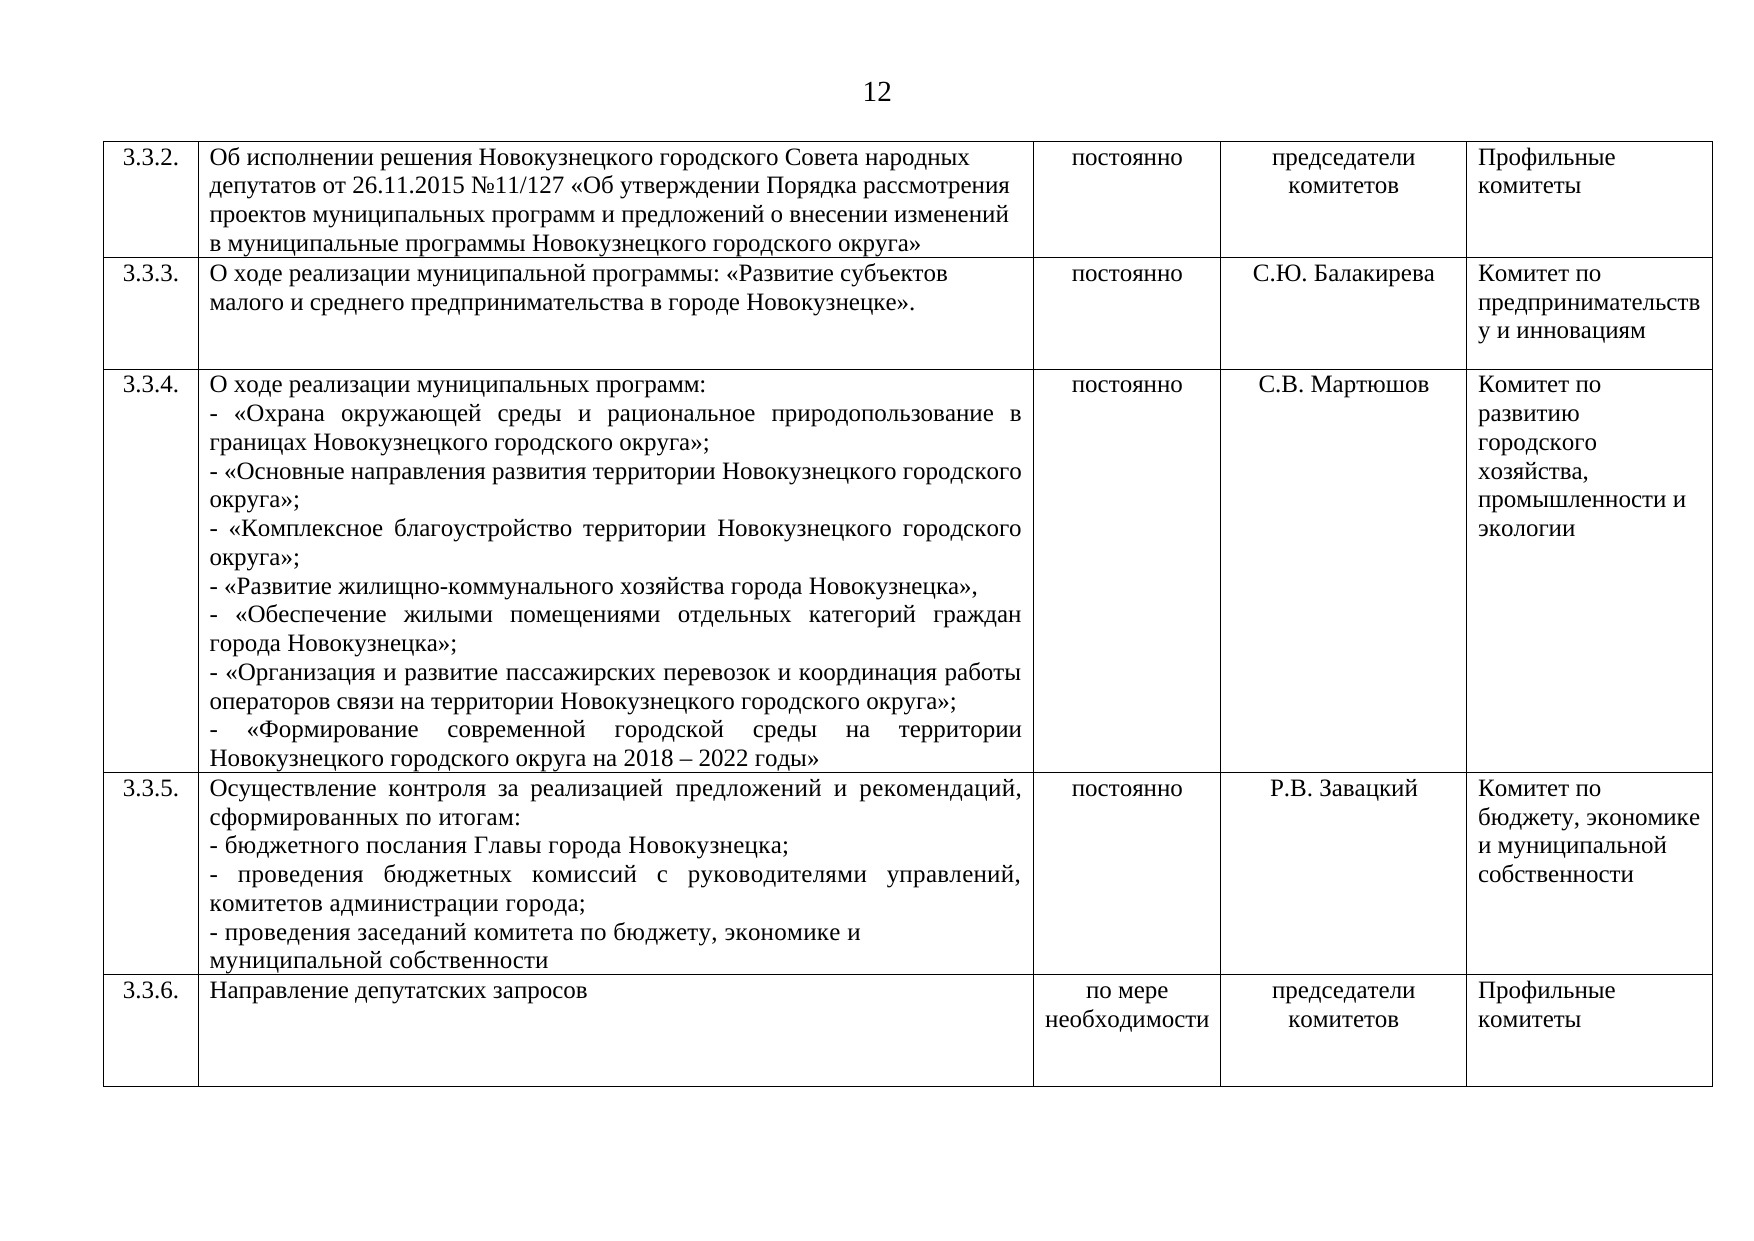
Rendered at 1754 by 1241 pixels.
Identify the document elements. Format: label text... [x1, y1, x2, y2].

table_cell председатели комитетов [1221, 975, 1466, 1086]
table_cell 3.3.3. [104, 258, 198, 368]
table_cell О ходе реализации муниципальной программы: «Развитие субъектов малого и среднего предпринимательства в городе Новокузнецке». [199, 258, 1033, 368]
table_cell Профильные комитеты [1467, 975, 1712, 1086]
table_cell постоянно [1034, 370, 1220, 772]
table_cell 3.3.6. [104, 975, 198, 1086]
table_cell постоянно [1034, 773, 1220, 974]
table_cell Комитет по бюджету, экономике и муниципальной собственности [1467, 773, 1712, 974]
table_cell Р.В. Завацкий [1221, 773, 1466, 974]
table_cell Комитет по развитию городского хозяйства, промышленности и экологии [1467, 370, 1712, 772]
table_cell Профильные комитеты [1467, 142, 1712, 257]
table_cell по мере необходимости [1034, 975, 1220, 1086]
table_cell Об исполнении решения Новокузнецкого городского Совета народных депутатов от 26.11.2015 №11/127 «Об утверждении Порядка рассмотрения проектов муниципальных программ и предложений о внесении изменений в муниципальные программы Новокузнецкого городского округа» [199, 142, 1033, 257]
table_cell 3.3.4. [104, 370, 198, 772]
table_cell Направление депутатских запросов [199, 975, 1033, 1086]
table_cell О ходе реализации муниципальных программ: - «Охрана окружающей среды и рациональное природопользование в границах Новокузнецкого городского округа»; - «Основные направления развития территории Новокузнецкого городского округа»; - «Комплексное благоустройство территории Новокузнецкого городского округа»; - «Развитие жилищно-коммунального хозяйства города Новокузнецка», - «Обеспечение жилыми помещениями отдельных категорий граждан города Новокузнецка»; - «Организация и развитие пассажирских перевозок и координация работы операторов связи на территории Новокузнецкого городского округа»; - «Формирование современной городской среды на территории Новокузнецкого городского округа на 2018 – 2022 годы» [199, 370, 1033, 772]
table_cell председатели комитетов [1221, 142, 1466, 257]
table_cell Осуществление контроля за реализацией предложений и рекомендаций, сформированных по итогам: - бюджетного послания Главы города Новокузнецка; - проведения бюджетных комиссий с руководителями управлений, комитетов администрации города; - проведения заседаний комитета по бюджету, экономике и муниципальной собственности [199, 773, 1033, 974]
table_cell постоянно [1034, 258, 1220, 368]
table_cell С.Ю. Балакирева [1221, 258, 1466, 368]
table_cell 3.3.2. [104, 142, 198, 257]
table_cell 3.3.5. [104, 773, 198, 974]
table_cell постоянно [1034, 142, 1220, 257]
table_cell С.В. Мартюшов [1221, 370, 1466, 772]
table_cell Комитет по предпринимательству и инновациям [1467, 258, 1712, 368]
